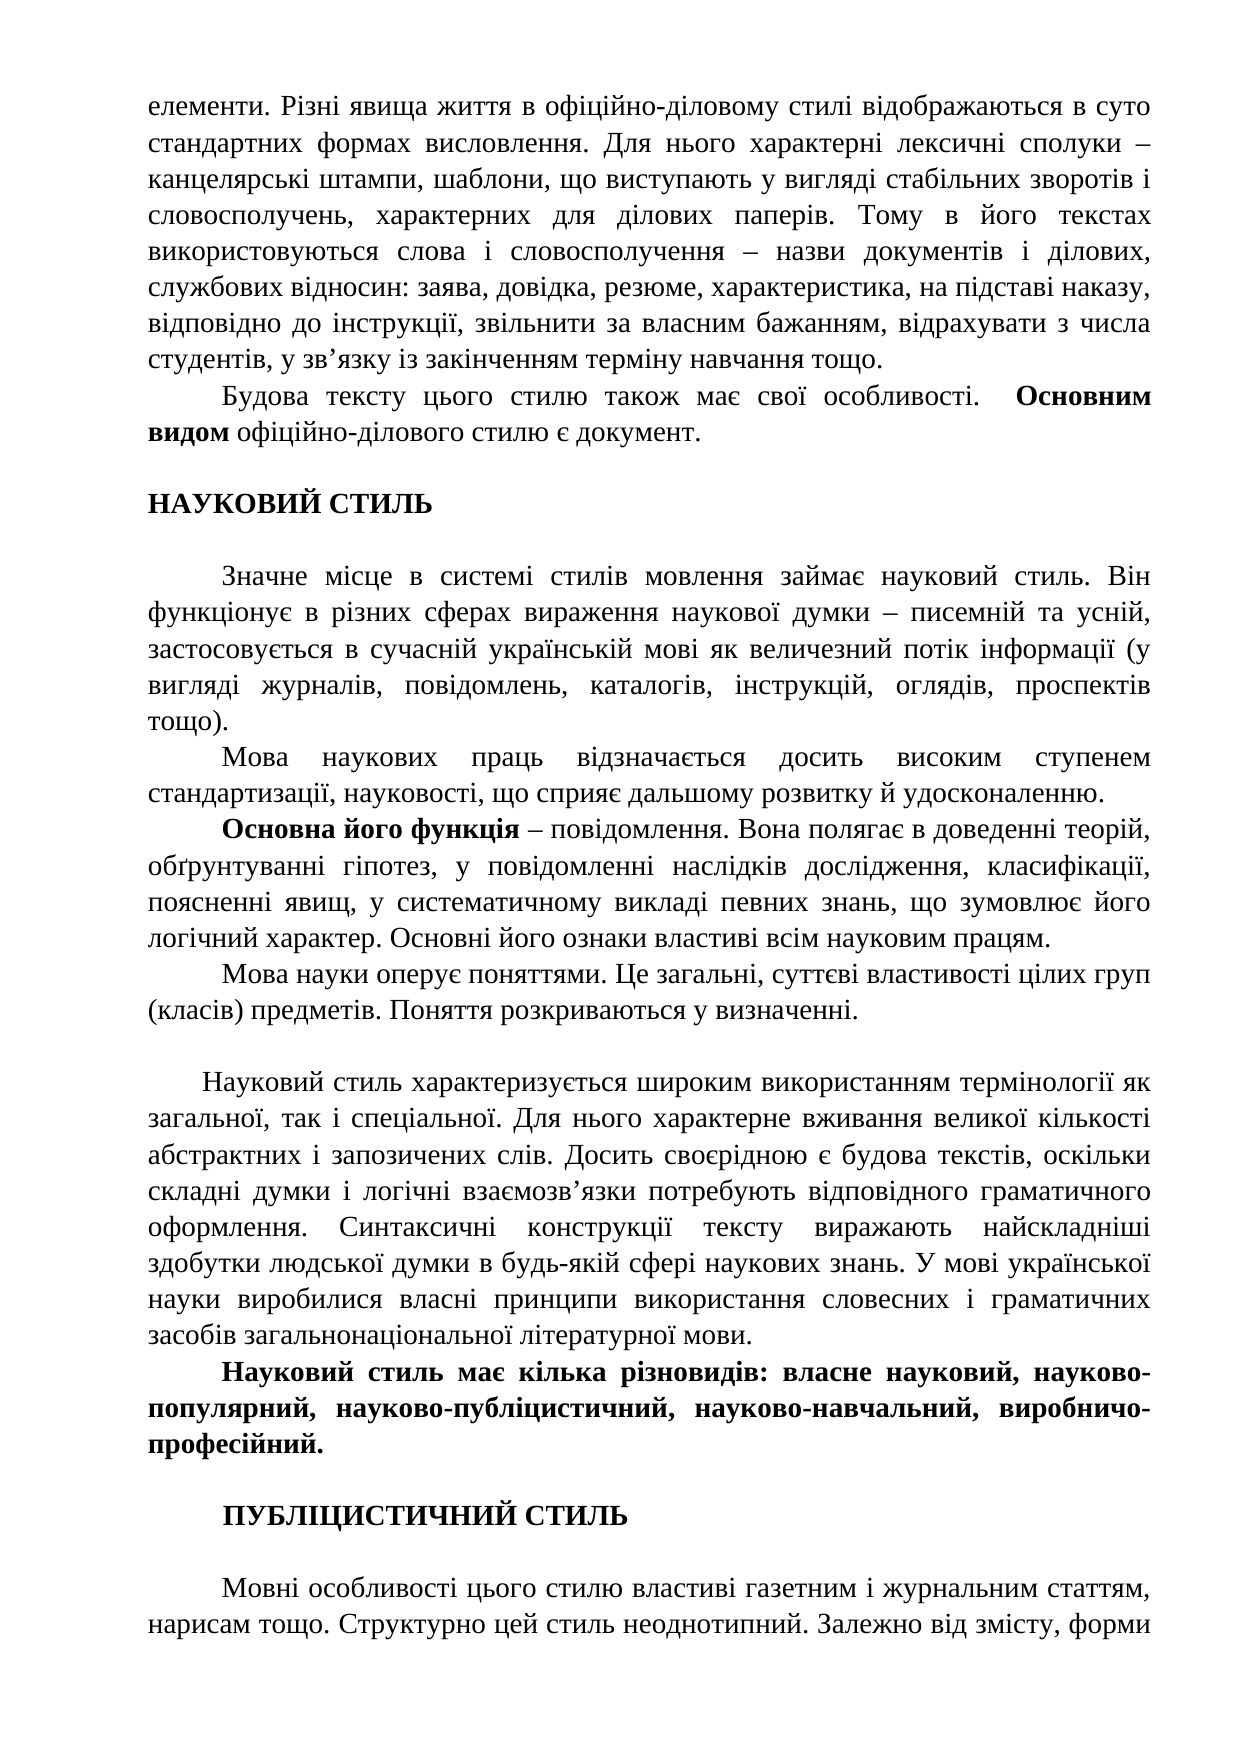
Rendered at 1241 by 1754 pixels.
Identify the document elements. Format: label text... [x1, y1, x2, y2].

list ПУБЛІЦИСТИЧНИЙ СТИЛЬ [223, 1498, 1152, 1532]
text Основна його функція – повідомлення. Вона полягає в доведенні теорій, обґрунтуванні гіпотез, у повідомленні наслідків дослідження, класифікації, поясненні явищ, у систематичному викладі певних знань, що зумовлює його логічний характер. Основні його ознаки властиві всім науковим працям. [148, 811, 1152, 953]
text Будова тексту цього стилю також має свої особливості. Основним видом офіційно-ділового стилю є документ. [148, 378, 1152, 447]
text НАУКОВИЙ СТИЛЬ [148, 486, 1152, 520]
text Науковий стиль характеризується широким використанням термінології як загальної, так і спеціальної. Для нього характерне вживання великої кількості абстрактних і запозичених слів. Досить своєрідною є будова текстів, оскільки складні думки і логічні взаємозв’язки потребують відповідного граматичного оформлення. Синтаксичні конструкції тексту виражають найскладніші здобутки людської думки в будь-якій сфері наукових знань. У мові української науки виробилися власні принципи використання словесних і граматичних засобів загальнонаціональної літературної мови. [148, 1064, 1152, 1351]
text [148, 1571, 1152, 1640]
text Мова наукових праць відзначається досить високим ступенем стандартизації, науковості, що сприяє дальшому розвитку й удосконаленню. [148, 739, 1152, 809]
text Науковий стиль має кілька різновидів: власне науковий, науково-популярний, науково-публіцистичний, науково-навчальний, виробничо-професійний. [148, 1354, 1152, 1459]
text Значне місце в системі стилів мовлення займає науковий стиль. Він функціонує в різних сферах вираження наукової думки – писемній та усній, застосовується в сучасній українській мові як величезний потік інформації (у вигляді журналів, повідомлень, каталогів, інструкцій, оглядів, проспектів тощо). [148, 558, 1152, 737]
text Мова науки оперує поняттями. Це загальні, суттєві властивості цілих груп (класів) предметів. Поняття розкриваються у визначенні. [148, 956, 1152, 1026]
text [148, 88, 1152, 375]
